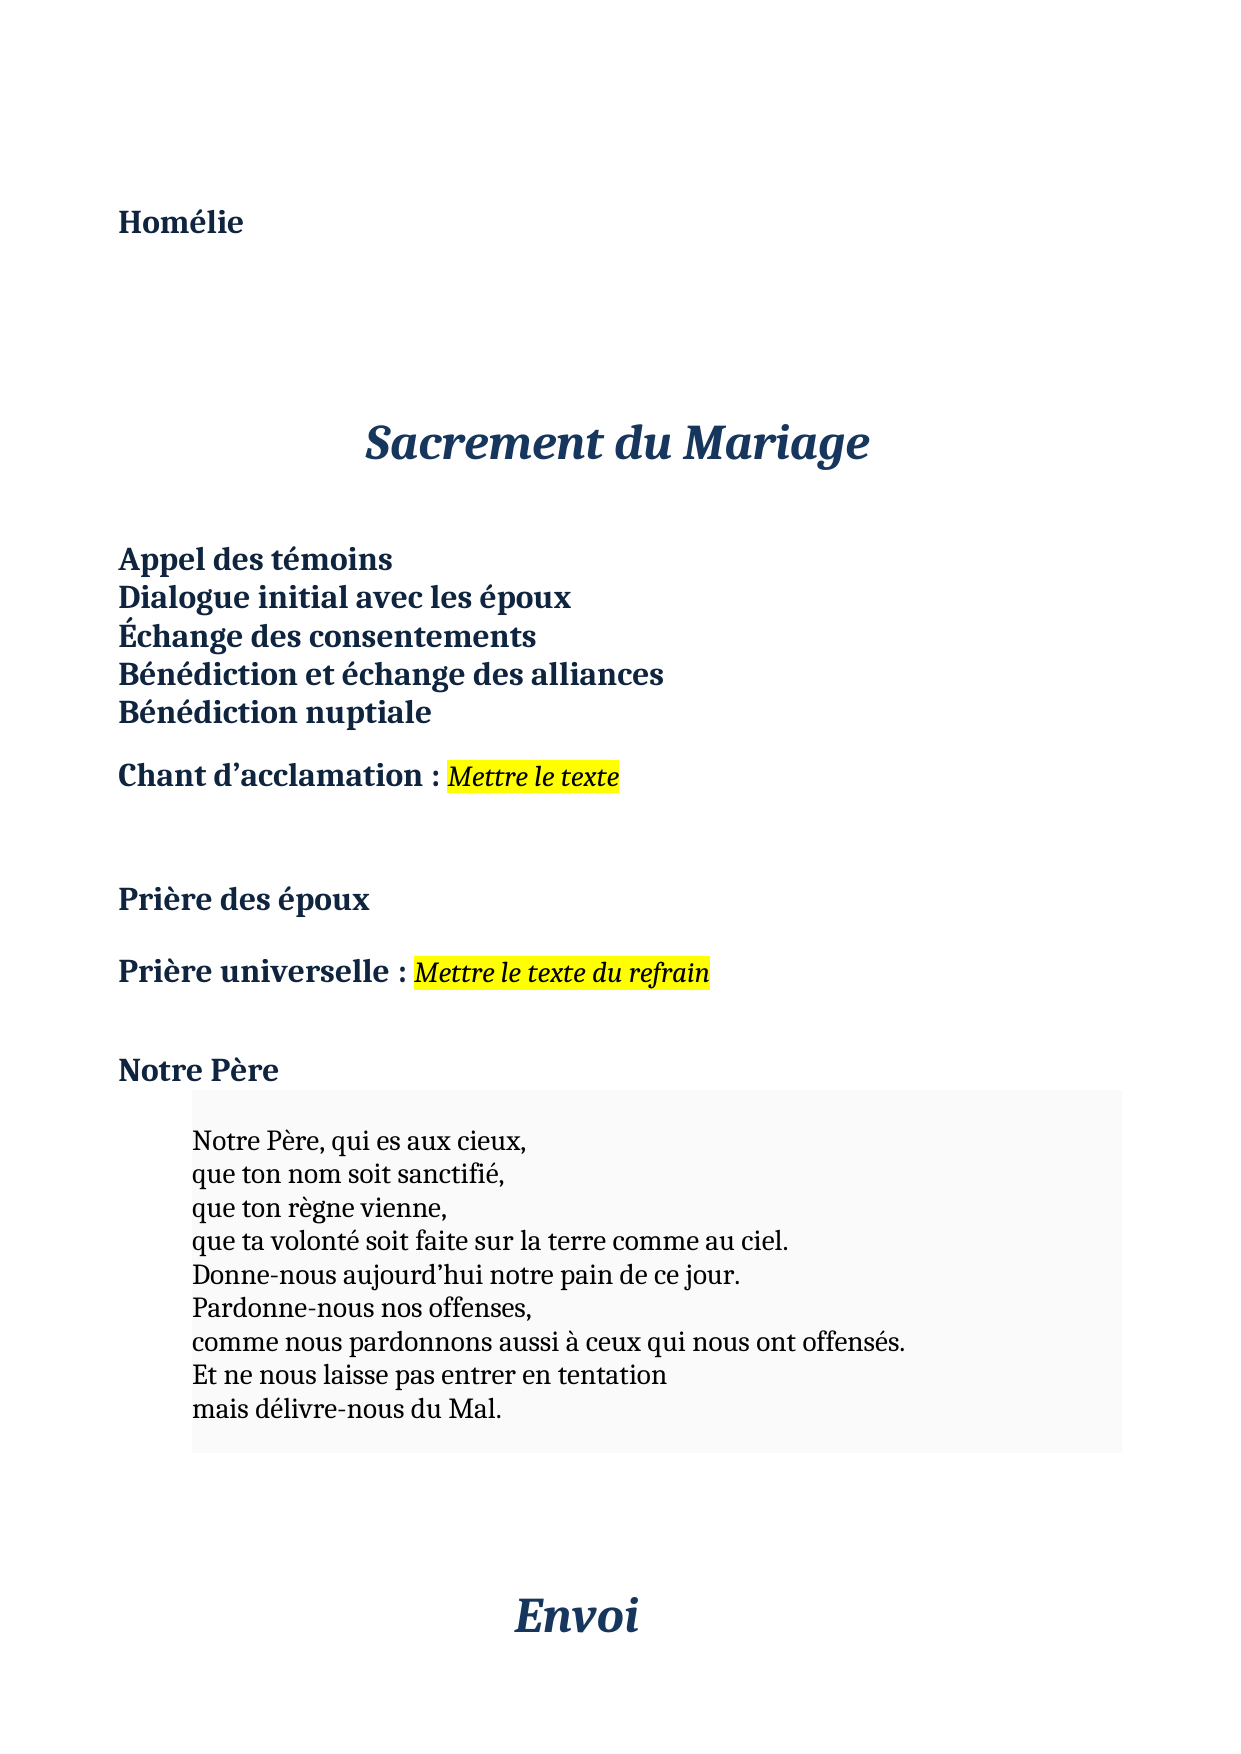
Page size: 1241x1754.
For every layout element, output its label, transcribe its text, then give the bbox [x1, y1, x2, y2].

text Prière universelle : Mettre le texte du refrain [118, 953, 1122, 991]
text Échange des consentements [118, 617, 1122, 656]
text Bénédiction nuptiale [118, 694, 1122, 732]
text Bénédiction et échange des alliances [118, 656, 1122, 694]
text Chant d’acclamation : Mettre le texte [118, 756, 1122, 794]
text Prière des époux [118, 880, 1122, 919]
text Notre Père [118, 1052, 1122, 1090]
text Dialogue initial avec les époux [118, 579, 1122, 617]
text Sacrement du Mariage [118, 414, 1122, 472]
text Homélie [118, 204, 1122, 242]
text Notre Père, qui es aux cieux, que ton nom soit sanctifié, que ton règne vienne, que ta volonté soit faite sur la terre comme au ciel. Donne-nous aujourd’hui notre pain de ce jour. Pardonne-nous nos offenses, comme nous pardonnons aussi à ceux qui nous ont offensés. Et ne nous laisse pas entrer en tentation mais délivre-nous du Mal. [192, 1124, 1122, 1426]
text Envoi [118, 1587, 1040, 1644]
text Appel des témoins [118, 541, 1122, 579]
